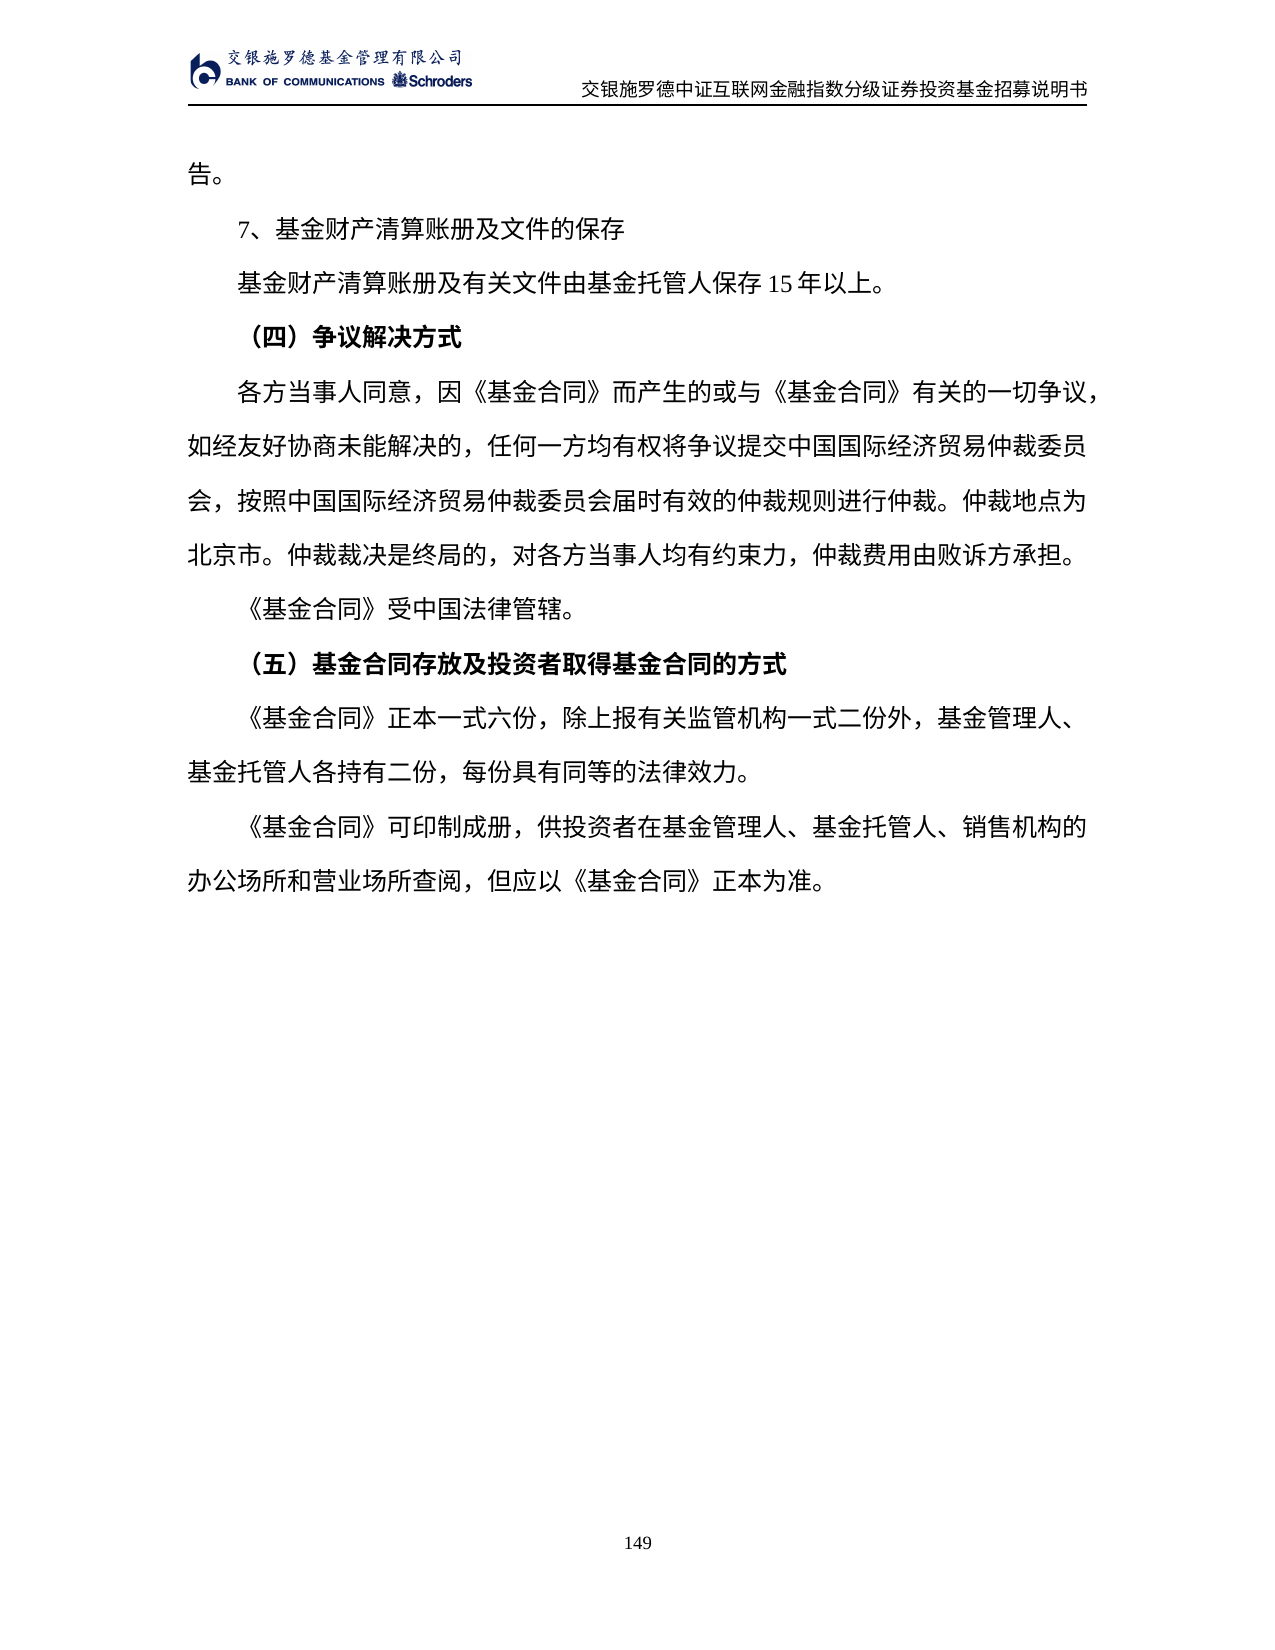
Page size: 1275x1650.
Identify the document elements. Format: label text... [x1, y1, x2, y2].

picture [190, 50, 472, 89]
text （四）争议解决方式 [187, 318, 1087, 354]
text 《基金合同》可印制成册，供投资者在基金管理人、基金托管人、销售机构的办公场所和营业场所查阅，但应以《基金合同》正本为准。 [187, 807, 1087, 898]
text 基金财产清算账册及有关文件由基金托管人保存15年以上。 [187, 263, 1087, 300]
text 《基金合同》正本一式六份，除上报有关监管机构一式二份外，基金管理人、基金托管人各持有二份，每份具有同等的法律效力。 [187, 698, 1087, 789]
text 各方当事人同意，因《基金合同》而产生的或与《基金合同》有关的一切争议，如经友好协商未能解决的，任何一方均有权将争议提交中国国际经济贸易仲裁委员会，按照中国国际经济贸易仲裁委员会届时有效的仲裁规则进行仲裁。仲裁地点为北京市。仲裁裁决是终局的，对各方当事人均有约束力，仲裁费用由败诉方承担。 [187, 372, 1087, 572]
text 《基金合同》受中国法律管辖。 [187, 590, 1087, 626]
text （五）基金合同存放及投资者取得基金合同的方式 [187, 644, 1087, 680]
text 7、基金财产清算账册及文件的保存 [187, 209, 1087, 245]
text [187, 155, 1087, 191]
